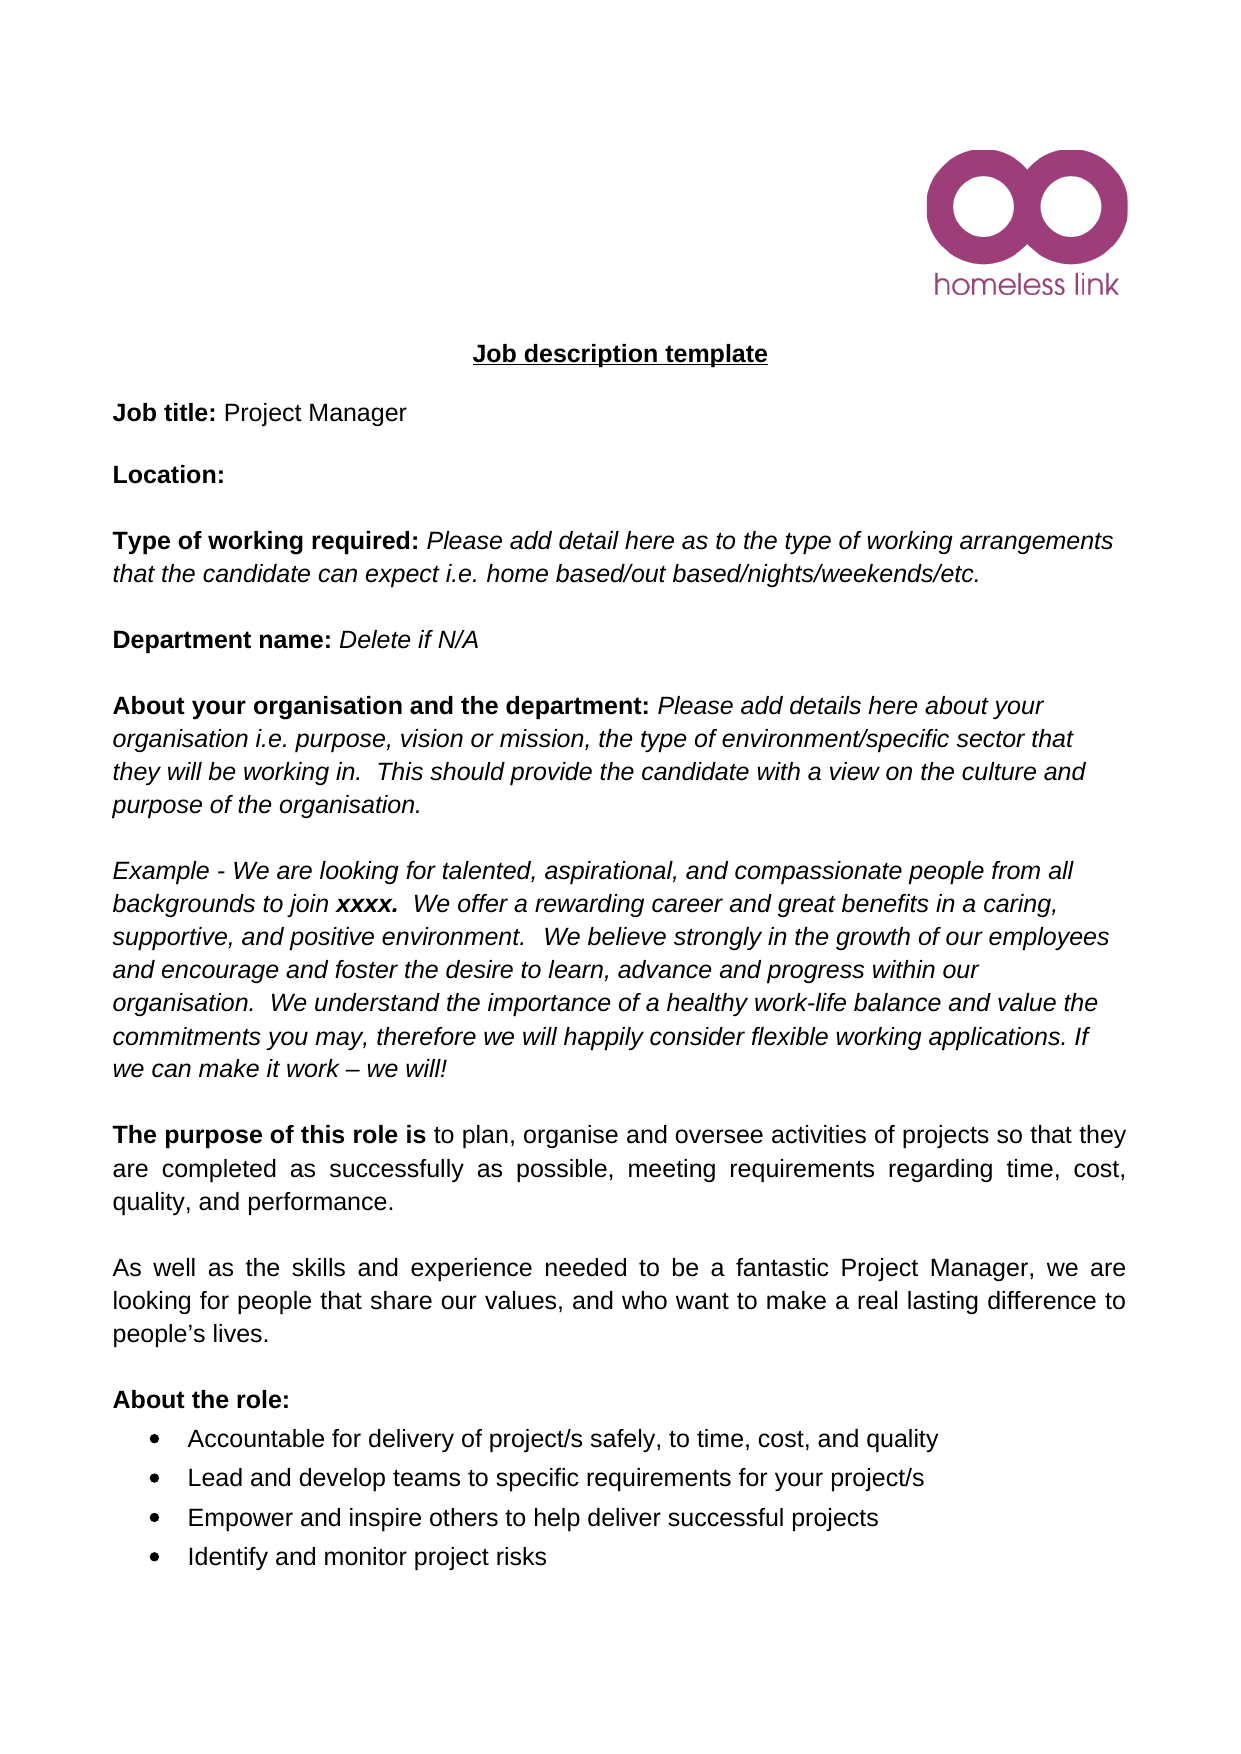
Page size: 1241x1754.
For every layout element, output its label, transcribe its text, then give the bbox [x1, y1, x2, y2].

text Job description template [112, 337, 1128, 369]
list Identify and monitor project risks [150, 1542, 1128, 1571]
text About your organisation and the department: Please add details here about your organisation i.e. purpose, vision or mission, the type of environment/specific sector that they will be working in. This should provide the candidate with a view on the culture and purpose of the organisation. [112, 691, 1128, 819]
text Example - We are looking for talented, aspirational, and compassionate people from all backgrounds to join xxxx. We offer a rewarding career and great benefits in a caring, supportive, and positive environment. We believe strongly in the growth of our employees and encourage and foster the desire to learn, advance and progress within our organisation. We understand the importance of a healthy work-life balance and value the commitments you may, therefore we will happily consider flexible working applications. If we can make it work – we will! [112, 856, 1128, 1083]
text Type of working required: Please add detail here as to the type of working arrangements that the candidate can expect i.e. home based/out based/nights/weekends/etc. [112, 526, 1128, 588]
text As well as the skills and experience needed to be a fantastic Project Manager, we are looking for people that share our values, and who want to make a real lasting difference to people’s lives. [112, 1253, 1128, 1347]
list Accountable for delivery of project/s safely, to time, cost, and quality [150, 1424, 1128, 1453]
text The purpose of this role is to plan, organise and oversee activities of projects so that they are completed as successfully as possible, meeting requirements regarding time, cost, quality, and performance. [112, 1121, 1128, 1215]
text Job title: Project Manager [112, 398, 1128, 427]
list Lead and develop teams to specific requirements for your project/s [150, 1463, 1128, 1492]
text Department name: Delete if N/A [112, 625, 1128, 654]
list Empower and inspire others to help deliver successful projects [150, 1503, 1128, 1532]
text Location: [112, 460, 1128, 489]
picture [926, 150, 1128, 295]
text About the role: [112, 1385, 1128, 1413]
